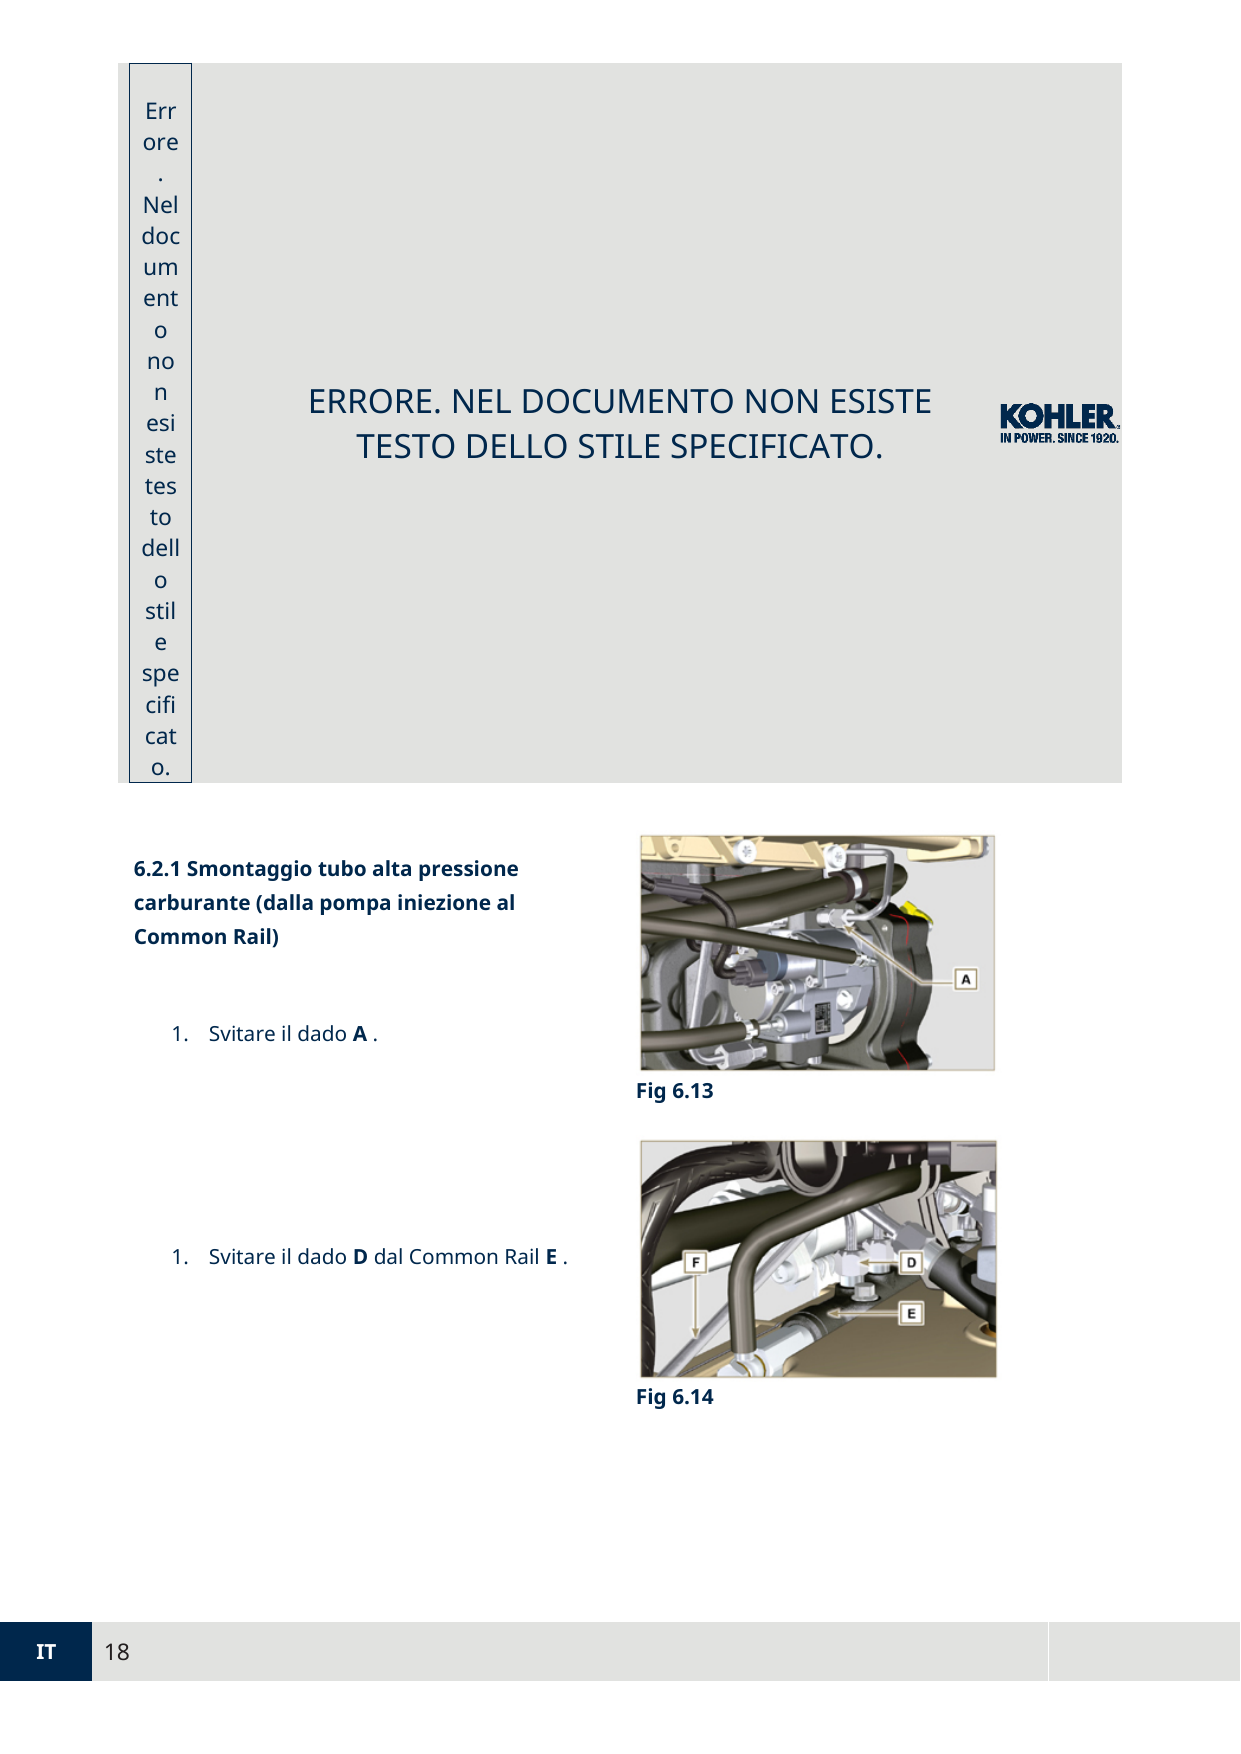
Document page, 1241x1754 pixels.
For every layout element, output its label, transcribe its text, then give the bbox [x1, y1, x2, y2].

picture [1000, 403, 1121, 443]
table_cell 6.2.1 Smontaggio tubo alta pressione carburante (dalla pompa iniezione al Common Rail) Svitare il dado A . [118, 815, 620, 1120]
table_cell Fig 6.14 [620, 1120, 1122, 1427]
table_cell Svitare il dado D dal Common Rail E . [118, 1120, 620, 1427]
picture [635, 1135, 1002, 1383]
table_cell Fig 6.13 [620, 815, 1122, 1120]
picture [635, 830, 1002, 1076]
